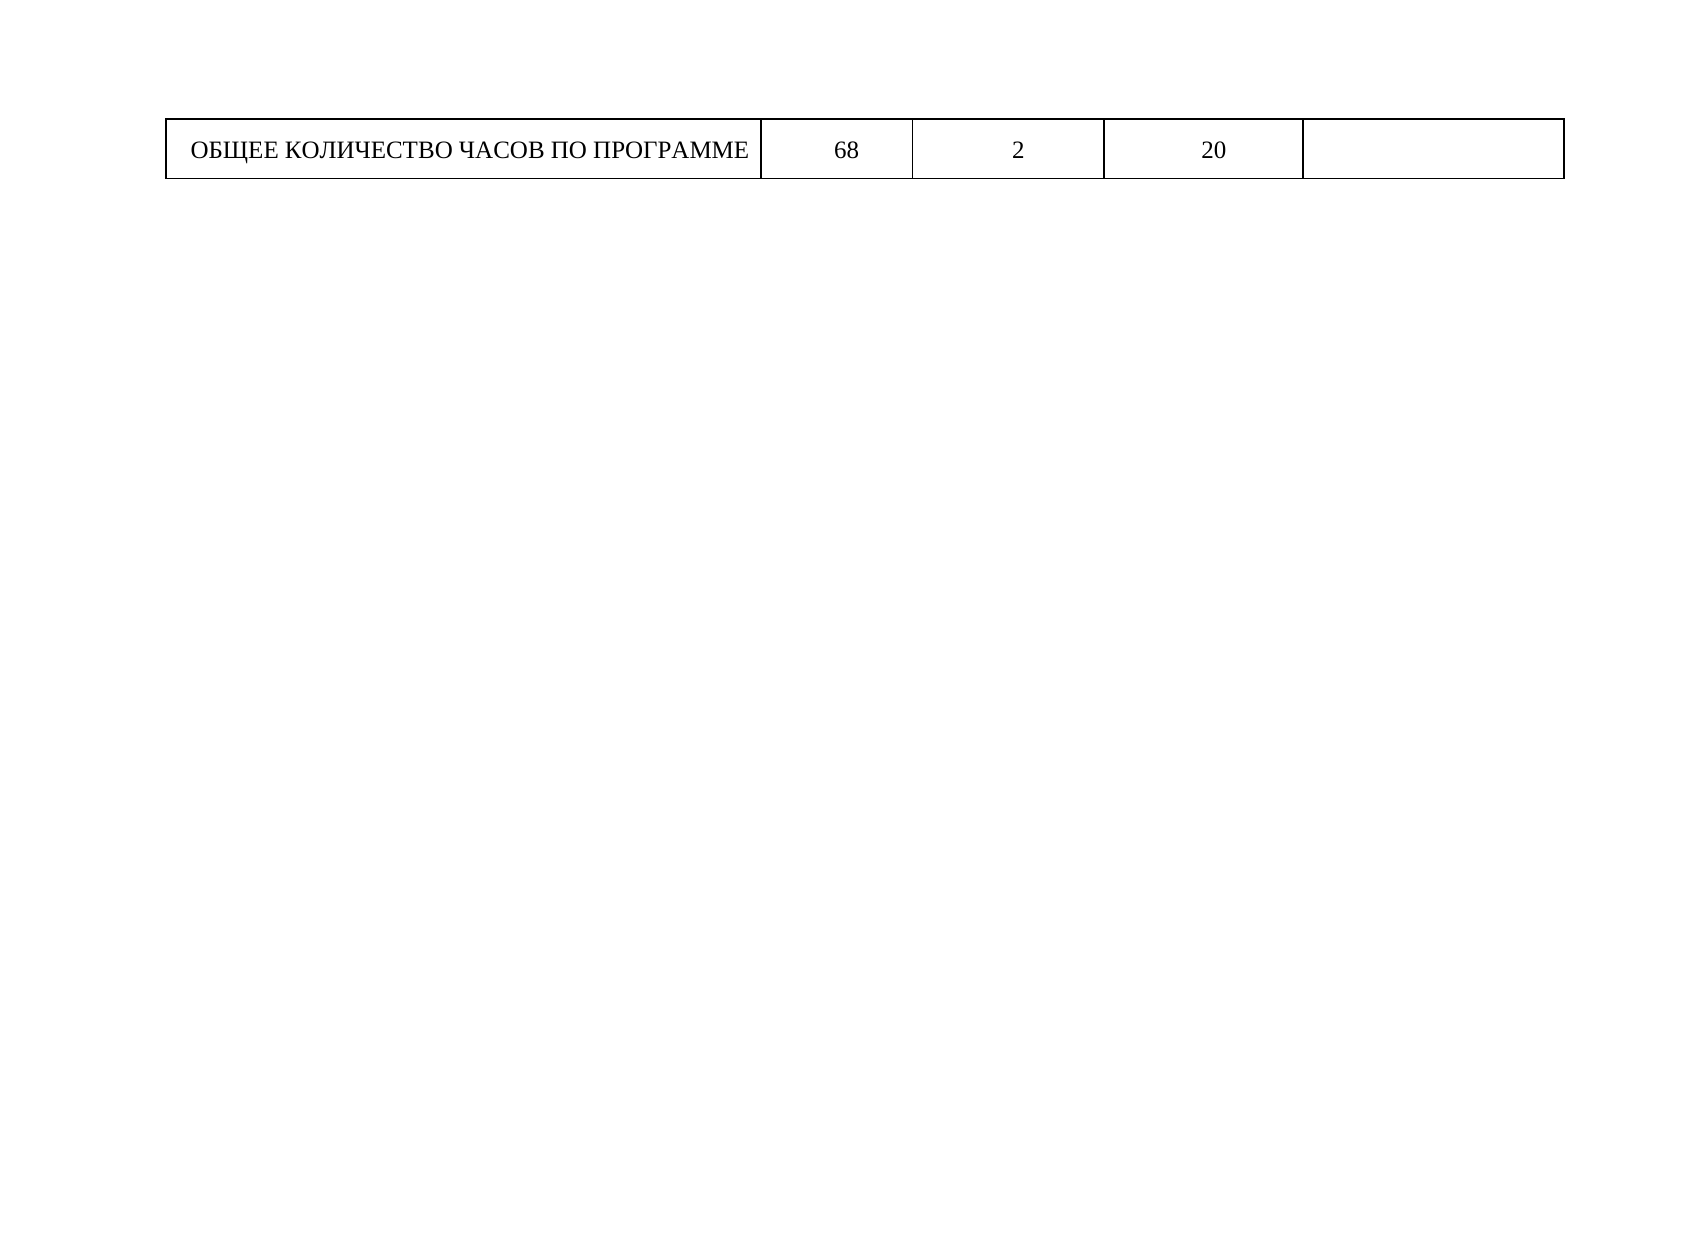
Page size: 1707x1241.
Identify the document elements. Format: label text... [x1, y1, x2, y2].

table_cell 68 [762, 120, 912, 178]
table_cell [1304, 120, 1563, 178]
table_cell 2 [913, 120, 1103, 178]
table_cell 20 [1105, 120, 1302, 178]
table_cell ОБЩЕЕ КОЛИЧЕСТВО ЧАСОВ ПО ПРОГРАММЕ [167, 120, 760, 178]
